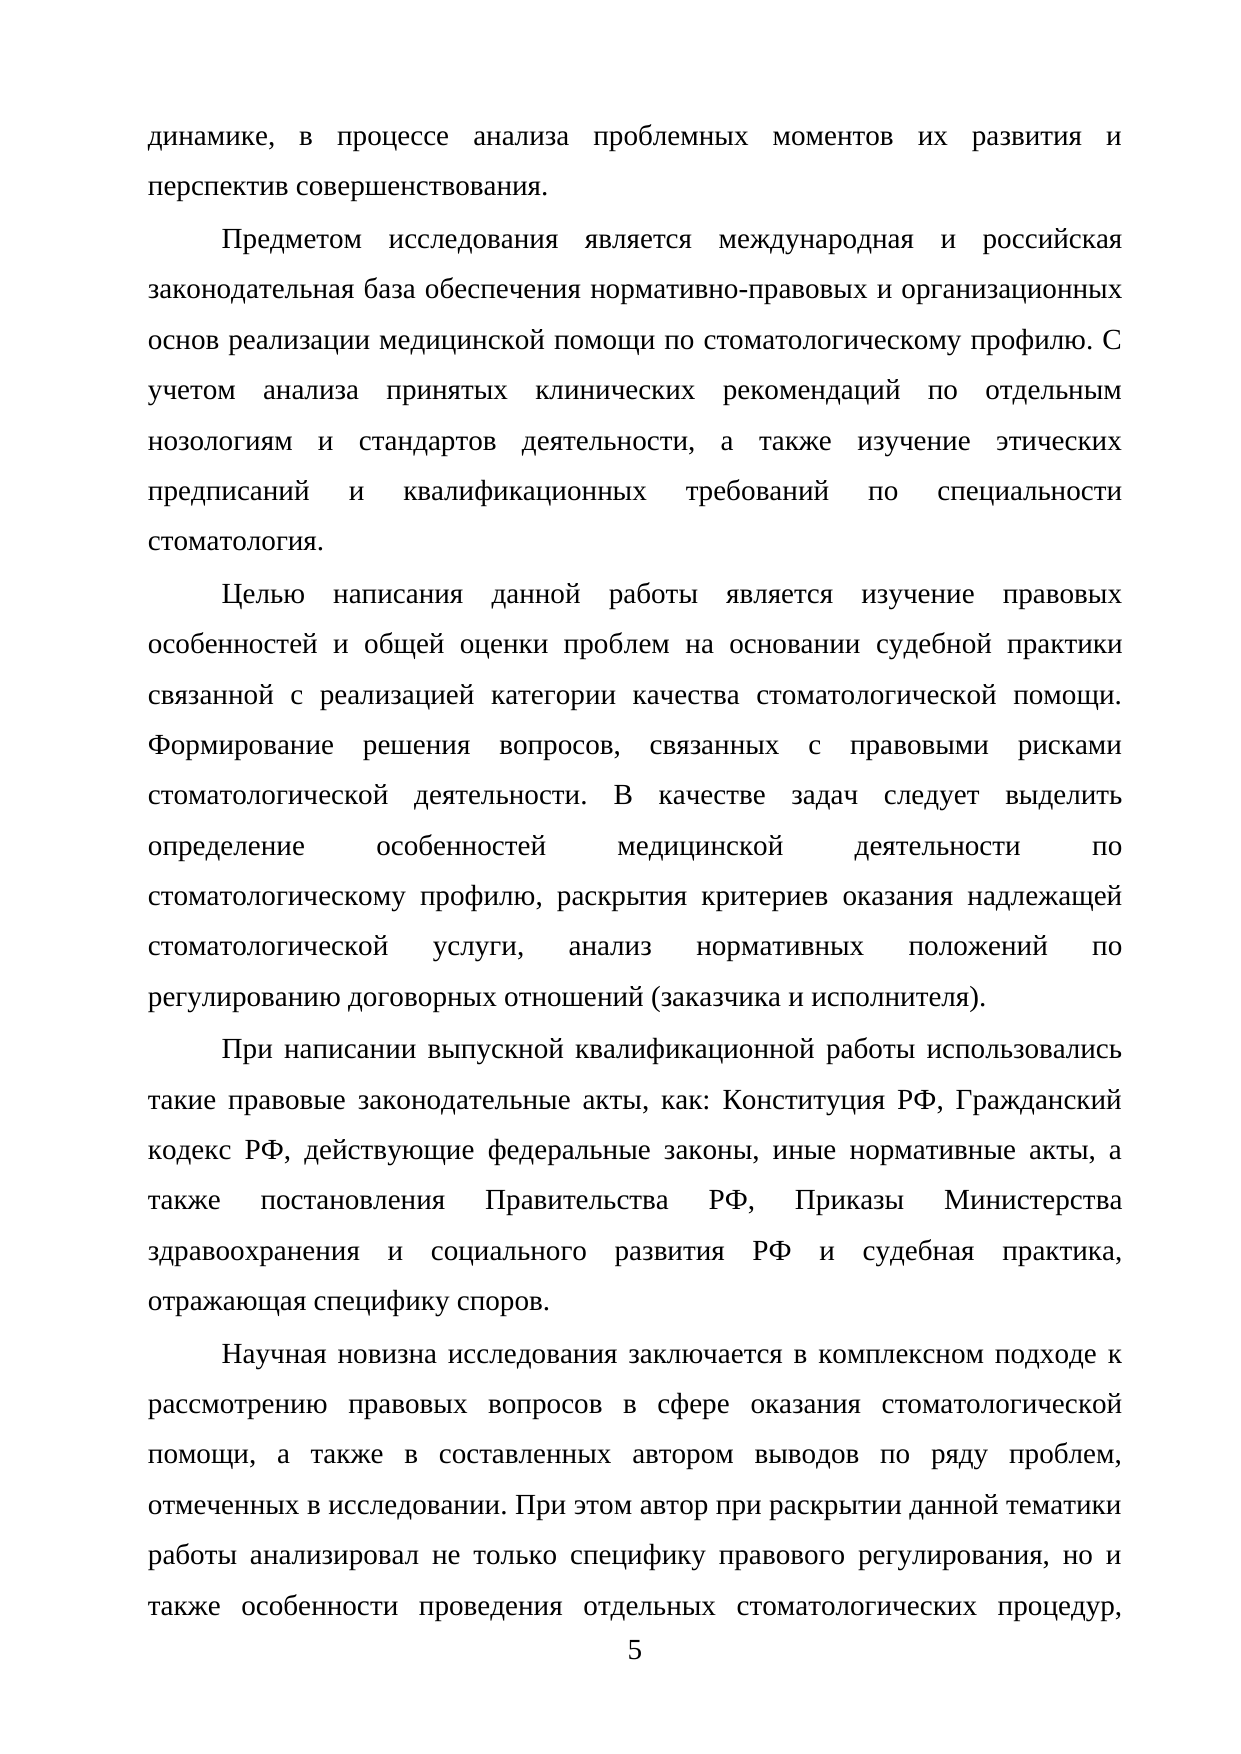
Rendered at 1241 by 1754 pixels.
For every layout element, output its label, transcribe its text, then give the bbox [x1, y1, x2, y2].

text Предметом исследования является международная и российская законодательная база обеспечения нормативно-правовых и организационных основ реализации медицинской помощи по стоматологическому профилю. С учетом анализа принятых клинических рекомендаций по отдельным нозологиям и стандартов деятельности, а также изучение этических предписаний и квалификационных требований по специальности стоматология. [148, 221, 1123, 557]
text При написании выпускной квалификационной работы использовались такие правовые законодательные акты, как: Конституция РФ, Гражданский кодекс РФ, действующие федеральные законы, иные нормативные акты, а также постановления Правительства РФ, Приказы Министерства здравоохранения и социального развития РФ и судебная практика, отражающая специфику споров. [148, 1032, 1123, 1317]
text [148, 1336, 1123, 1621]
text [148, 118, 1123, 202]
text Целью написания данной работы является изучение правовых особенностей и общей оценки проблем на основании судебной практики связанной с реализацией категории качества стоматологической помощи. Формирование решения вопросов, связанных с правовыми рисками стоматологической деятельности. В качестве задач следует выделить определение особенностей медицинской деятельности по стоматологическому профилю, раскрытия критериев оказания надлежащей стоматологической услуги, анализ нормативных положений по регулированию договорных отношений (заказчика и исполнителя). [148, 576, 1123, 1012]
